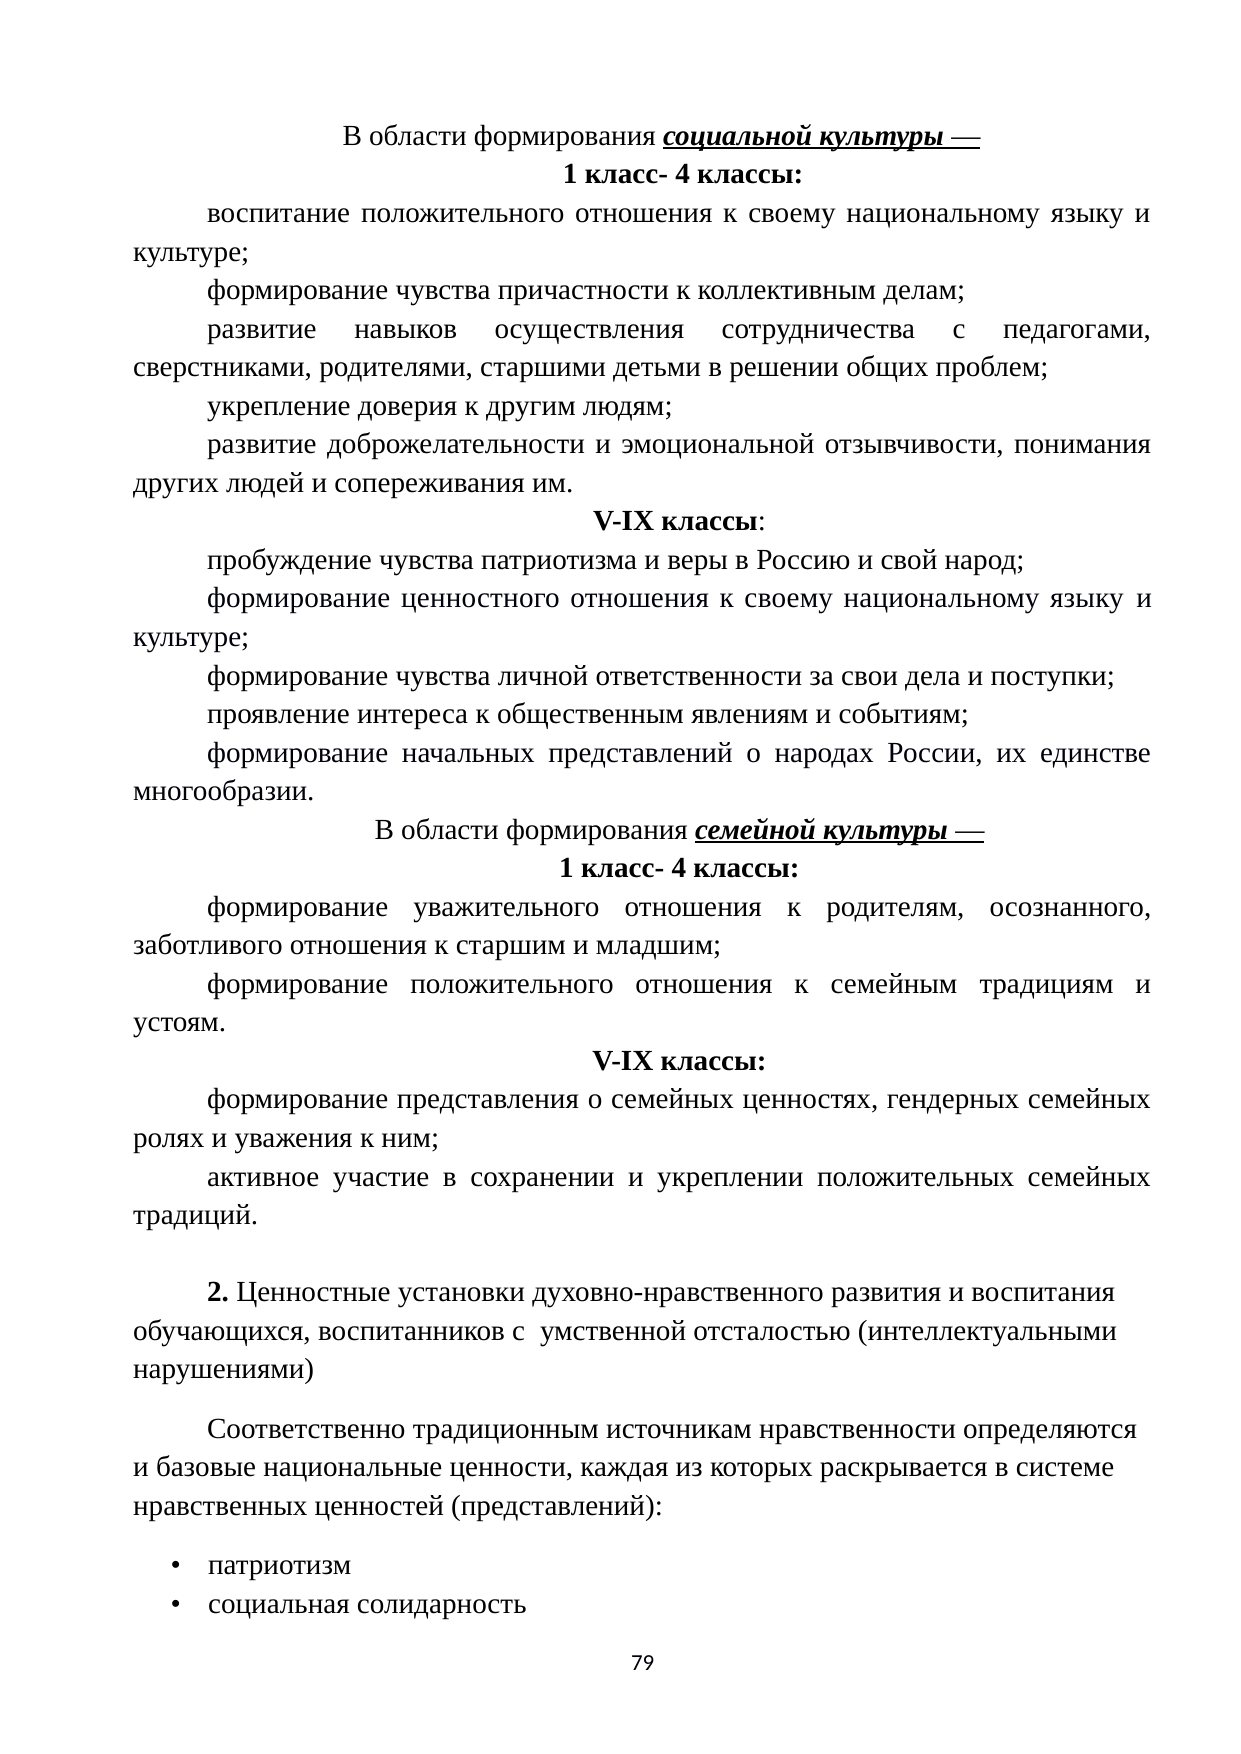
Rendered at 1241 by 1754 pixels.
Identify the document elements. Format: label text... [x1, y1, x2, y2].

text укрепление доверия к другим людям; [133, 388, 1152, 421]
text 1 класс- 4 классы: [133, 850, 1152, 884]
text развитие навыков осуществления сотрудничества с педагогами, сверстниками, родителями, старшими детьми в решении общих проблем; [133, 311, 1152, 383]
list патриотизм [170, 1547, 1152, 1581]
text активное участие в сохранении и укреплении положительных семейных традиций. [133, 1159, 1152, 1231]
text формирование чувства личной ответственности за свои дела и поступки; [133, 658, 1152, 691]
text пробуждение чувства патриотизма и веры в Россию и свой народ; [133, 542, 1152, 576]
text В области формирования семейной культуры ― [133, 812, 1152, 845]
text формирование представления о семейных ценностях, гендерных семейных ролях и уважения к ним; [133, 1082, 1152, 1154]
text V-IX классы: [133, 1043, 1152, 1077]
text В области формирования социальной культуры ― [133, 118, 1152, 152]
text формирование положительного отношения к семейным традициям и устоям. [133, 966, 1152, 1038]
text формирование чувства причастности к коллективным делам; [133, 272, 1152, 306]
text формирование ценностного отношения к своему национальному языку и культуре; [133, 581, 1152, 653]
text формирование начальных представлений о народах России, их единстве многообразии. [133, 735, 1152, 807]
text V-IX классы: [133, 503, 1152, 537]
text развитие доброжелательности и эмоциональной отзывчивости, понимания других людей и сопереживания им. [133, 426, 1152, 498]
text 2. Ценностные установки духовно-нравственного развития и воспитания обучающихся, воспитанников с умственной отсталостью (интеллектуальными нарушениями) [133, 1274, 1152, 1385]
text Соответственно традиционным источникам нравственности определяются и базовые национальные ценности, каждая из которых раскрывается в системе нравственных ценностей (представлений): [133, 1411, 1152, 1521]
text воспитание положительного отношения к своему национальному языку и культуре; [133, 195, 1152, 267]
text 1 класс- 4 классы: [133, 157, 1152, 190]
list социальная солидарность [170, 1586, 1152, 1619]
text проявление интереса к общественным явлениям и событиям; [133, 696, 1152, 730]
text формирование уважительного отношения к родителям, осознанного, заботливого отношения к старшим и младшим; [133, 889, 1152, 961]
